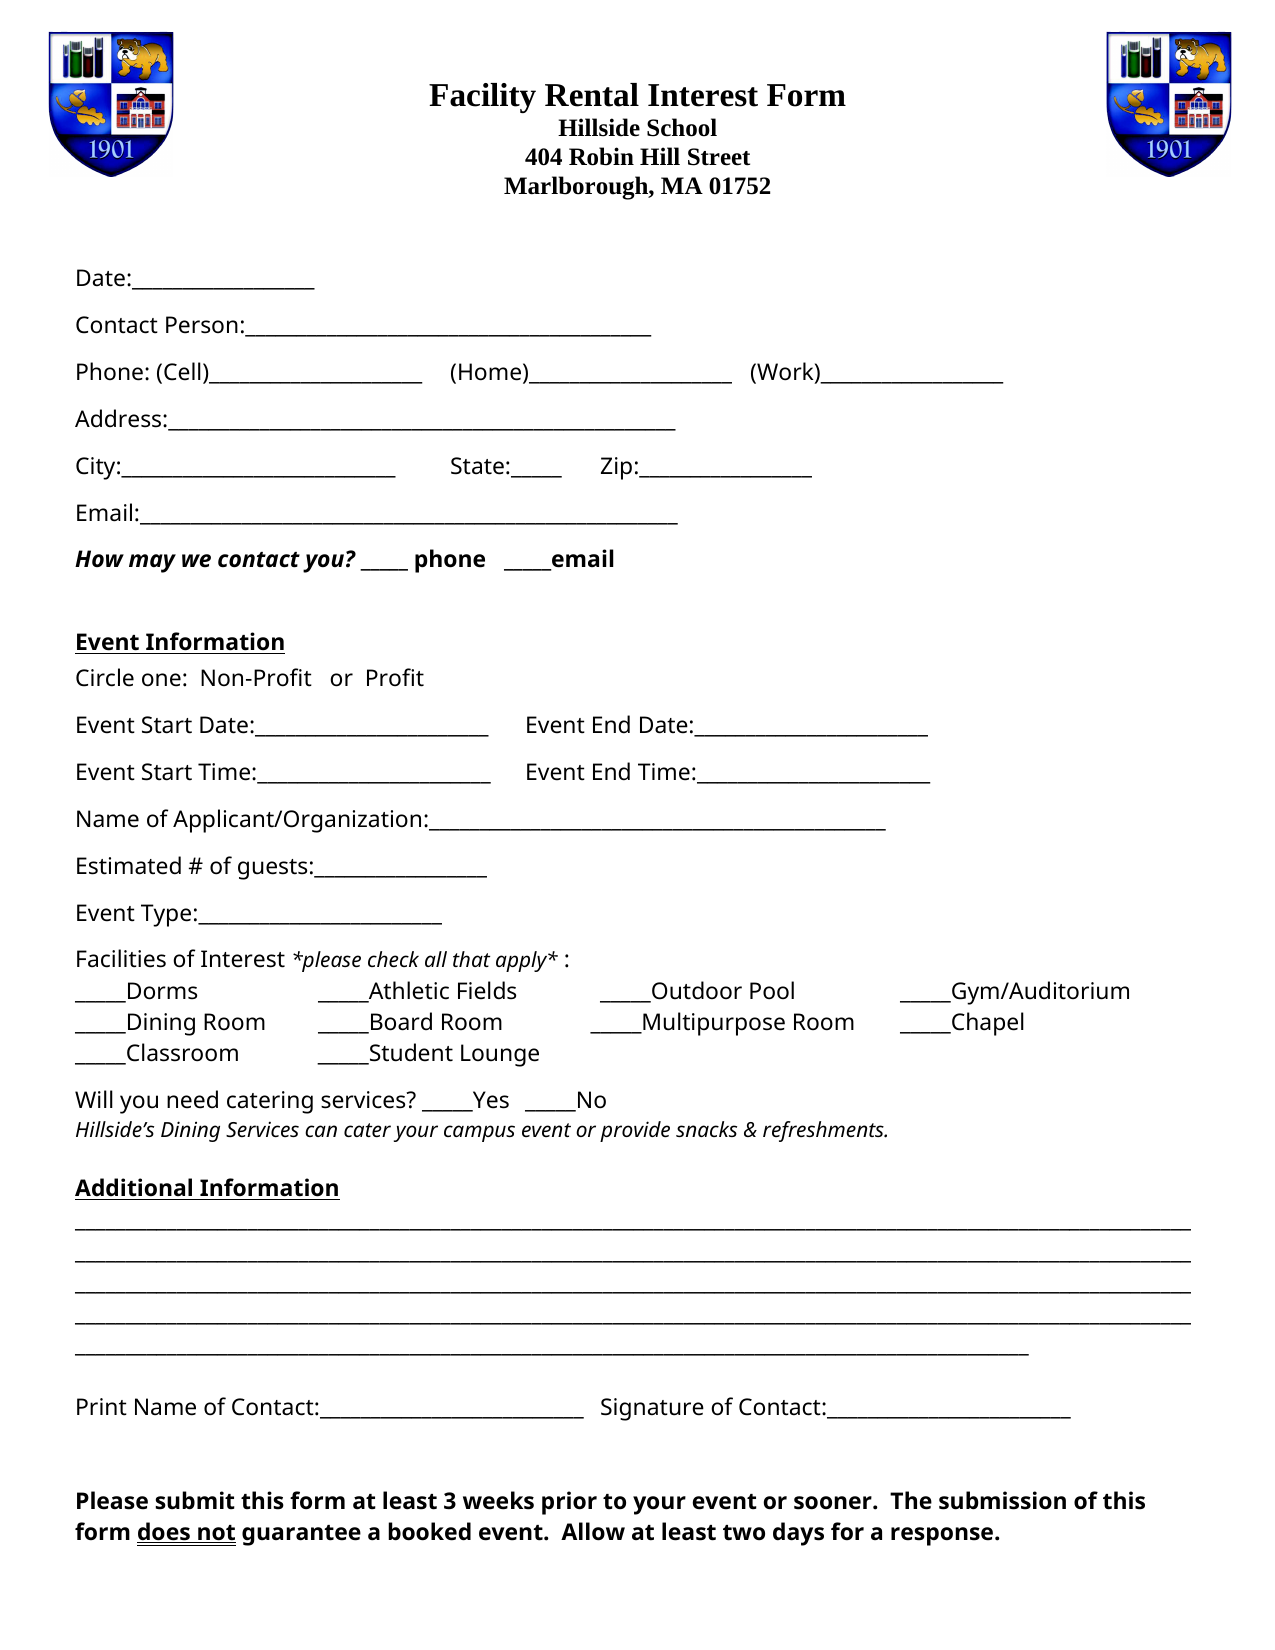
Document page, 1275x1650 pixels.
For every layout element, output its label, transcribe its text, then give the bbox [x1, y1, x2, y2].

text Event Information [75, 626, 1200, 657]
text Date:__________________ [75, 262, 1200, 293]
text _____Dining Room _____Board Room _____Multipurpose Room _____Chapel [75, 1006, 1200, 1037]
text ______________________________________________________________________________________________________________________________________________________________________________________________________________________________________________________________________________________________________________________________________________________________________________________________________________________________________________________________________________________________________________________________________________________ [75, 1203, 1200, 1359]
text Event Start Time:_______________________ Event End Time:_______________________ [75, 756, 1200, 787]
text Contact Person:________________________________________ [75, 309, 1200, 340]
text Additional Information [75, 1172, 1200, 1203]
text Facility Rental Interest Form [75, 75, 1200, 113]
text Address:__________________________________________________ [75, 403, 1200, 434]
text Name of Applicant/Organization:_____________________________________________ [75, 803, 1200, 834]
text Please submit this form at least 3 weeks prior to your event or sooner. The submission of this form does not guarantee a booked event. Allow at least two days for a response. [75, 1484, 1200, 1547]
text Phone: (Cell)_____________________ (Home)____________________ (Work)__________________ [75, 356, 1200, 387]
text Hillside School [75, 113, 1200, 142]
text Estimated # of guests:_________________ [75, 849, 1200, 881]
text Event Type:________________________ [75, 896, 1200, 928]
text How may we contact you? _____ phone _____email [75, 543, 1200, 574]
text _____Dorms _____Athletic Fields _____Outdoor Pool _____Gym/Auditorium [75, 974, 1200, 1006]
text Email:_____________________________________________________ [75, 496, 1200, 528]
text Event Start Date:_______________________ Event End Date:_______________________ [75, 709, 1200, 740]
text Circle one: Non-Profit or Profit [75, 662, 1200, 693]
text Marlborough, MA 01752 [75, 171, 1200, 199]
text Hillside’s Dining Services can cater your campus event or provide snacks & refreshments. [75, 1115, 1200, 1144]
picture [1106, 31, 1232, 177]
text Print Name of Contact:__________________________ Signature of Contact:________________________ [75, 1391, 1200, 1422]
text City:___________________________ State:_____ Zip:_________________ [75, 449, 1200, 481]
text 404 Robin Hill Street [75, 142, 1200, 171]
text Will you need catering services? _____Yes _____No [75, 1084, 1200, 1115]
text _____Classroom _____Student Lounge [75, 1037, 1200, 1068]
text Facilities of Interest *please check all that apply* : [75, 943, 1200, 974]
picture [48, 31, 174, 177]
